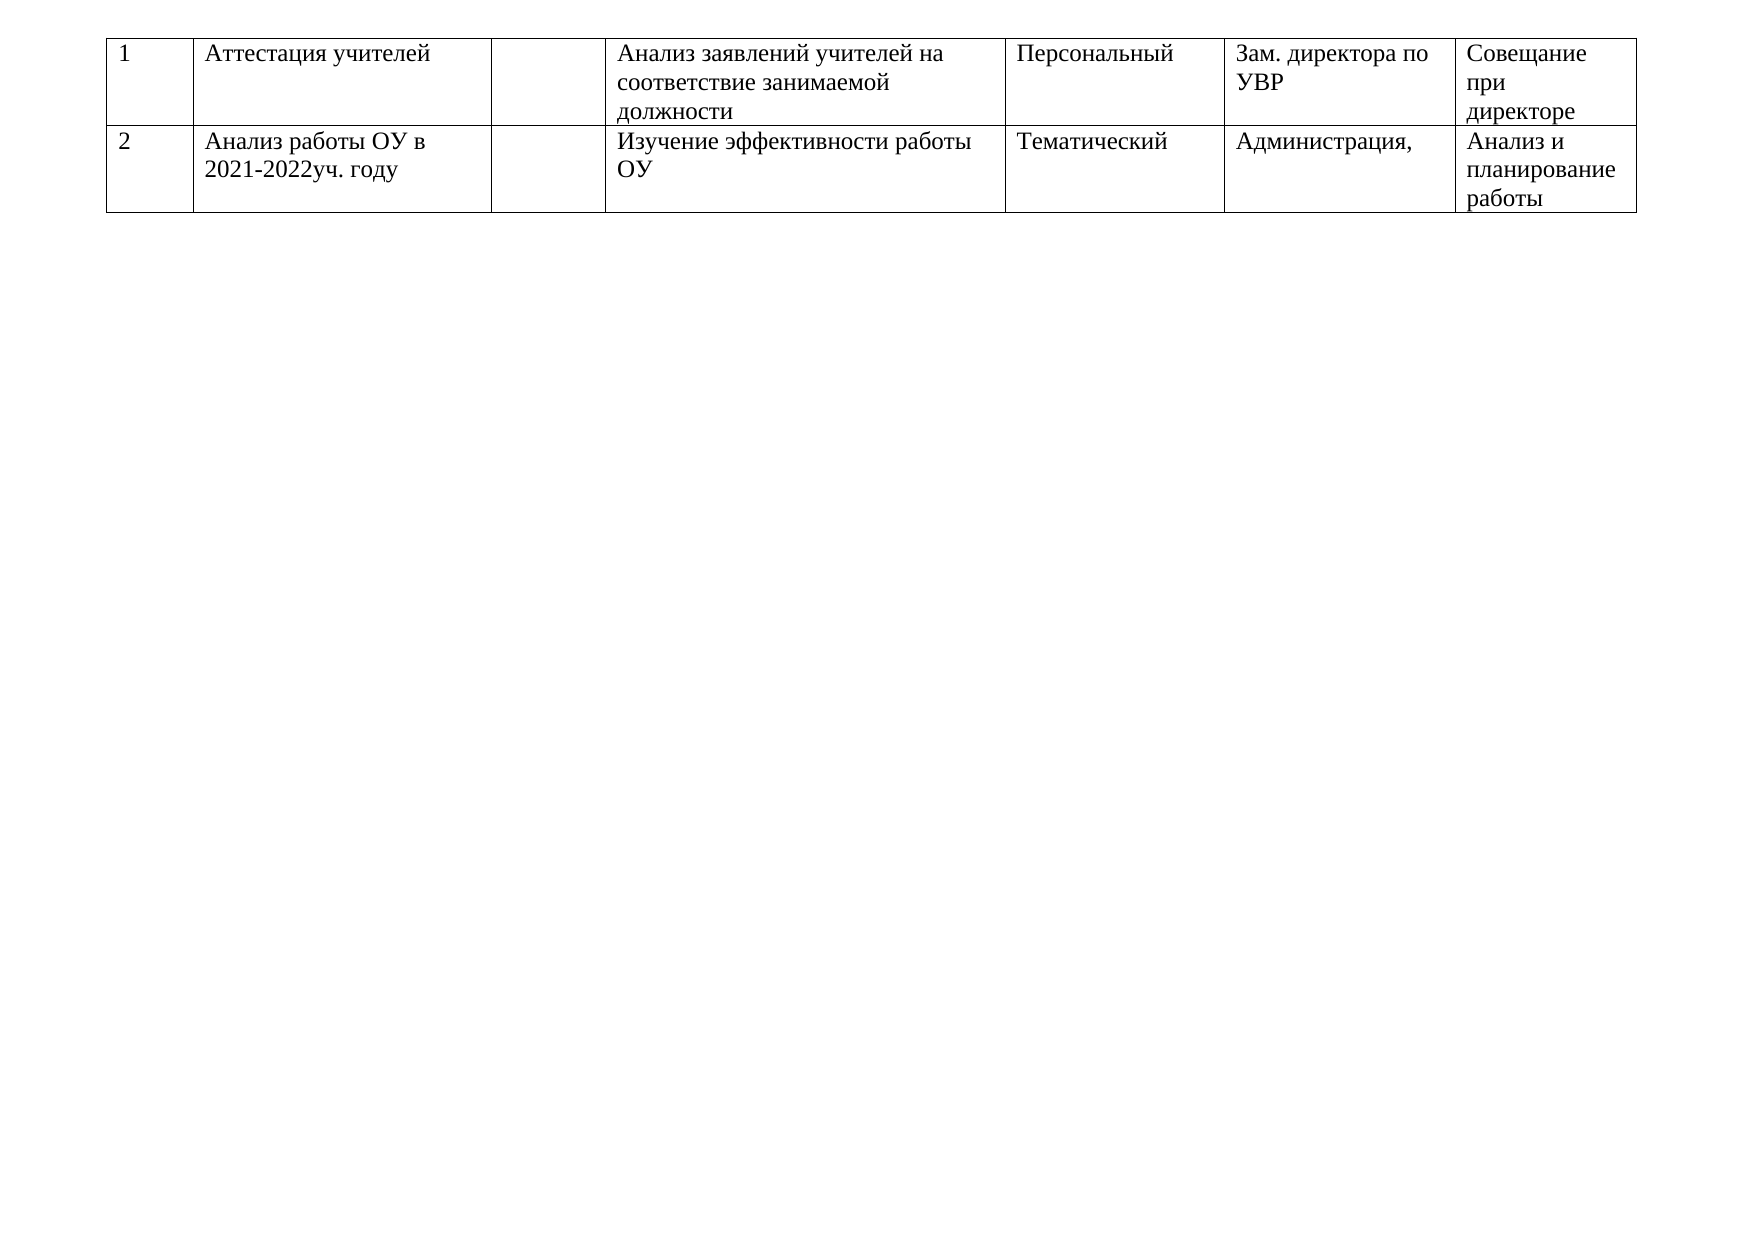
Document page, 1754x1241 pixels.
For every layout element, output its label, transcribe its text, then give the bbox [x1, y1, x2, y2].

table_cell 2 [107, 126, 193, 212]
table_cell Администрация, [1225, 126, 1455, 212]
table_cell [492, 126, 605, 212]
table_cell 1 [107, 39, 193, 125]
table_cell Персональный [1006, 39, 1224, 125]
table_cell Анализ работы ОУ в 2021-2022уч. году [194, 126, 491, 212]
table_cell Анализ заявлений учителей на соответствие занимаемой должности [606, 39, 1005, 125]
table_cell Аттестация учителей [194, 39, 491, 125]
table_cell Зам. директора по УВР [1225, 39, 1455, 125]
table_cell Тематический [1006, 126, 1224, 212]
table_cell [492, 39, 605, 125]
table_cell Изучение эффективности работы ОУ [606, 126, 1005, 212]
table_cell Совещание при директоре [1456, 39, 1636, 125]
table_cell Анализ и планирование работы [1456, 126, 1636, 212]
